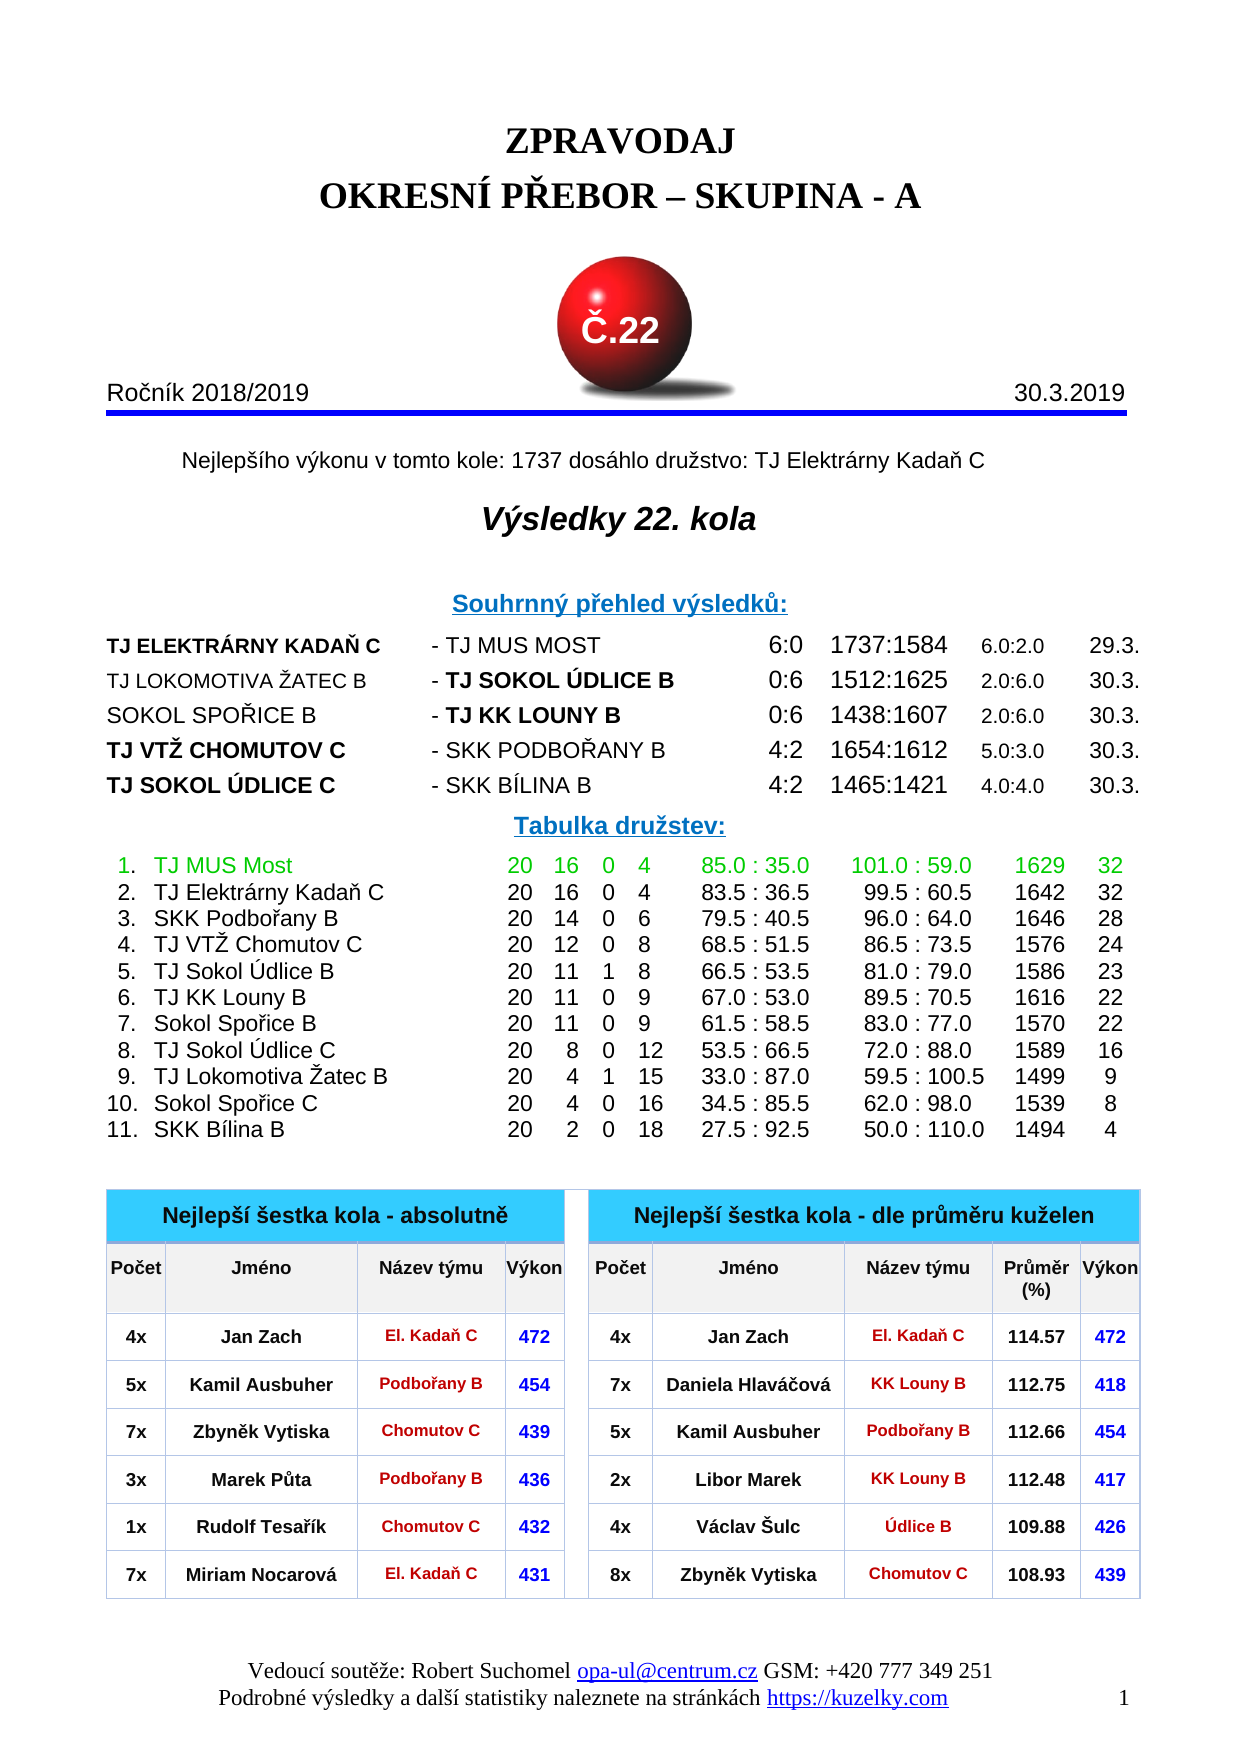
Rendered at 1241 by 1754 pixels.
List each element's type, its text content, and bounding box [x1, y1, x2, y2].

text 4. TJ VTŽ Chomutov C 20 12 0 8 68.5 : 51.5 86.5 : 73.5 1576 24 [106, 931, 1134, 958]
table_cell Václav Šulc [653, 1504, 844, 1550]
text Ročník 2018/2019 30.3.2019 [106, 378, 1134, 407]
text Výsledky 22. kola [106, 499, 1134, 537]
table_cell Podbořany B [845, 1409, 992, 1455]
table_cell 432 [506, 1504, 564, 1550]
table_cell Podbořany B [358, 1361, 505, 1408]
table_cell Kamil Ausbuher [166, 1361, 357, 1408]
table_cell Počet [107, 1244, 165, 1312]
table_cell Chomutov C [845, 1551, 992, 1598]
table_cell Miriam Nocarová [166, 1551, 357, 1598]
table_cell Marek Půta [166, 1456, 357, 1503]
table_cell El. Kadaň C [845, 1314, 992, 1360]
table_cell Rudolf Tesařík [166, 1504, 357, 1550]
table_cell 7x [107, 1409, 165, 1455]
table_cell 1x [107, 1504, 165, 1550]
text Č.22 [106, 308, 1134, 352]
table_cell 112.75 [993, 1361, 1080, 1408]
table_cell Výkon [1081, 1244, 1139, 1312]
text Souhrnný přehled výsledků: [94, 588, 1145, 617]
text 3. SKK Podbořany B 20 14 0 6 79.5 : 40.5 96.0 : 64.0 1646 28 [106, 905, 1134, 931]
table_cell 472 [506, 1314, 564, 1360]
table_cell 4x [589, 1504, 652, 1550]
text OKRESNÍ PŘEBOR – SKUPINA - A [106, 174, 1134, 217]
text 8. TJ Sokol Údlice C 20 8 0 12 53.5 : 66.5 72.0 : 88.0 1589 16 [106, 1037, 1134, 1063]
text 9. TJ Lokomotiva Žatec B 20 4 1 15 33.0 : 87.0 59.5 : 100.5 1499 9 [106, 1063, 1134, 1089]
table_cell Podbořany B [358, 1456, 505, 1503]
table_cell 426 [1081, 1504, 1139, 1550]
text 6. TJ KK Louny B 20 11 0 9 67.0 : 53.0 89.5 : 70.5 1616 22 [106, 984, 1134, 1010]
table_header Nejlepší šestka kola - dle průměru kuželen [589, 1190, 1139, 1241]
table_cell 436 [506, 1456, 564, 1503]
table_cell Údlice B [845, 1504, 992, 1550]
table_cell 3x [107, 1456, 165, 1503]
table_cell 417 [1081, 1456, 1139, 1503]
table_cell 5x [107, 1361, 165, 1408]
table_cell 7x [107, 1551, 165, 1598]
text TJ VTŽ Chomutov C - SKK Podbořany B 4:2 1654:1612 5.0:3.0 30.3. [106, 735, 1134, 763]
table_cell Zbyněk Vytiska [653, 1551, 844, 1598]
text TJ Sokol Údlice C - SKK Bílina B 4:2 1465:1421 4.0:4.0 30.3. [106, 770, 1134, 798]
text Nejlepšího výkonu v tomto kole: 1737 dosáhlo družstvo: TJ Elektrárny Kadaň C [106, 447, 1134, 474]
table_header Nejlepší šestka kola - absolutně [107, 1190, 564, 1241]
table_cell Libor Marek [653, 1456, 844, 1503]
table_cell 4x [107, 1314, 165, 1360]
table_cell Jan Zach [166, 1314, 357, 1360]
table_cell Průměr (%) [993, 1244, 1080, 1312]
table_cell Název týmu [845, 1244, 992, 1312]
text 5. TJ Sokol Údlice B 20 11 1 8 66.5 : 53.5 81.0 : 79.0 1586 23 [106, 958, 1134, 984]
text ZPRAVODAJ [106, 118, 1134, 161]
table_cell Jméno [166, 1244, 357, 1312]
table_header [565, 1190, 588, 1598]
table_cell Jméno [653, 1244, 844, 1312]
table_cell Jan Zach [653, 1314, 844, 1360]
table_cell 439 [1081, 1551, 1139, 1598]
table_cell Počet [589, 1244, 652, 1312]
table_cell Daniela Hlaváčová [653, 1361, 844, 1408]
text Tabulka družstev: [94, 811, 1145, 840]
table_cell 2x [589, 1456, 652, 1503]
table_cell KK Louny B [845, 1361, 992, 1408]
table_cell 454 [1081, 1409, 1139, 1455]
table_cell 454 [506, 1361, 564, 1408]
table_cell Název týmu [358, 1244, 505, 1312]
table_cell Kamil Ausbuher [653, 1409, 844, 1455]
table_cell KK Louny B [845, 1456, 992, 1503]
table_cell 418 [1081, 1361, 1139, 1408]
text 11. SKK Bílina B 20 2 0 18 27.5 : 92.5 50.0 : 110.0 1494 4 [106, 1116, 1134, 1142]
table_cell 8x [589, 1551, 652, 1598]
text 7. Sokol Spořice B 20 11 0 9 61.5 : 58.5 83.0 : 77.0 1570 22 [106, 1010, 1134, 1037]
table_cell El. Kadaň C [358, 1314, 505, 1360]
table_cell 109.88 [993, 1504, 1080, 1550]
table_cell Zbyněk Vytiska [166, 1409, 357, 1455]
text 1. TJ MUS Most 20 16 0 4 85.0 : 35.0 101.0 : 59.0 1629 32 [106, 852, 1134, 879]
table_cell Chomutov C [358, 1504, 505, 1550]
text 10. Sokol Spořice C 20 4 0 16 34.5 : 85.5 62.0 : 98.0 1539 8 [106, 1089, 1134, 1116]
table_cell 439 [506, 1409, 564, 1455]
text TJ Elektrárny Kadaň C - TJ MUS Most 6:0 1737:1584 6.0:2.0 29.3. [106, 630, 1134, 658]
text 2. TJ Elektrárny Kadaň C 20 16 0 4 83.5 : 36.5 99.5 : 60.5 1642 32 [106, 879, 1134, 905]
table_cell Výkon [506, 1244, 564, 1312]
table_cell 108.93 [993, 1551, 1080, 1598]
table_cell 5x [589, 1409, 652, 1455]
table_cell 431 [506, 1551, 564, 1598]
text TJ Lokomotiva Žatec B - TJ Sokol Údlice B 0:6 1512:1625 2.0:6.0 30.3. [106, 665, 1134, 693]
table_cell El. Kadaň C [358, 1551, 505, 1598]
table_cell 7x [589, 1361, 652, 1408]
table_cell 112.66 [993, 1409, 1080, 1455]
table_cell Chomutov C [358, 1409, 505, 1455]
text Sokol Spořice B - TJ KK Louny B 0:6 1438:1607 2.0:6.0 30.3. [106, 700, 1134, 728]
table_cell 472 [1081, 1314, 1139, 1360]
table_cell 112.48 [993, 1456, 1080, 1503]
table_cell 114.57 [993, 1314, 1080, 1360]
table_cell 4x [589, 1314, 652, 1360]
